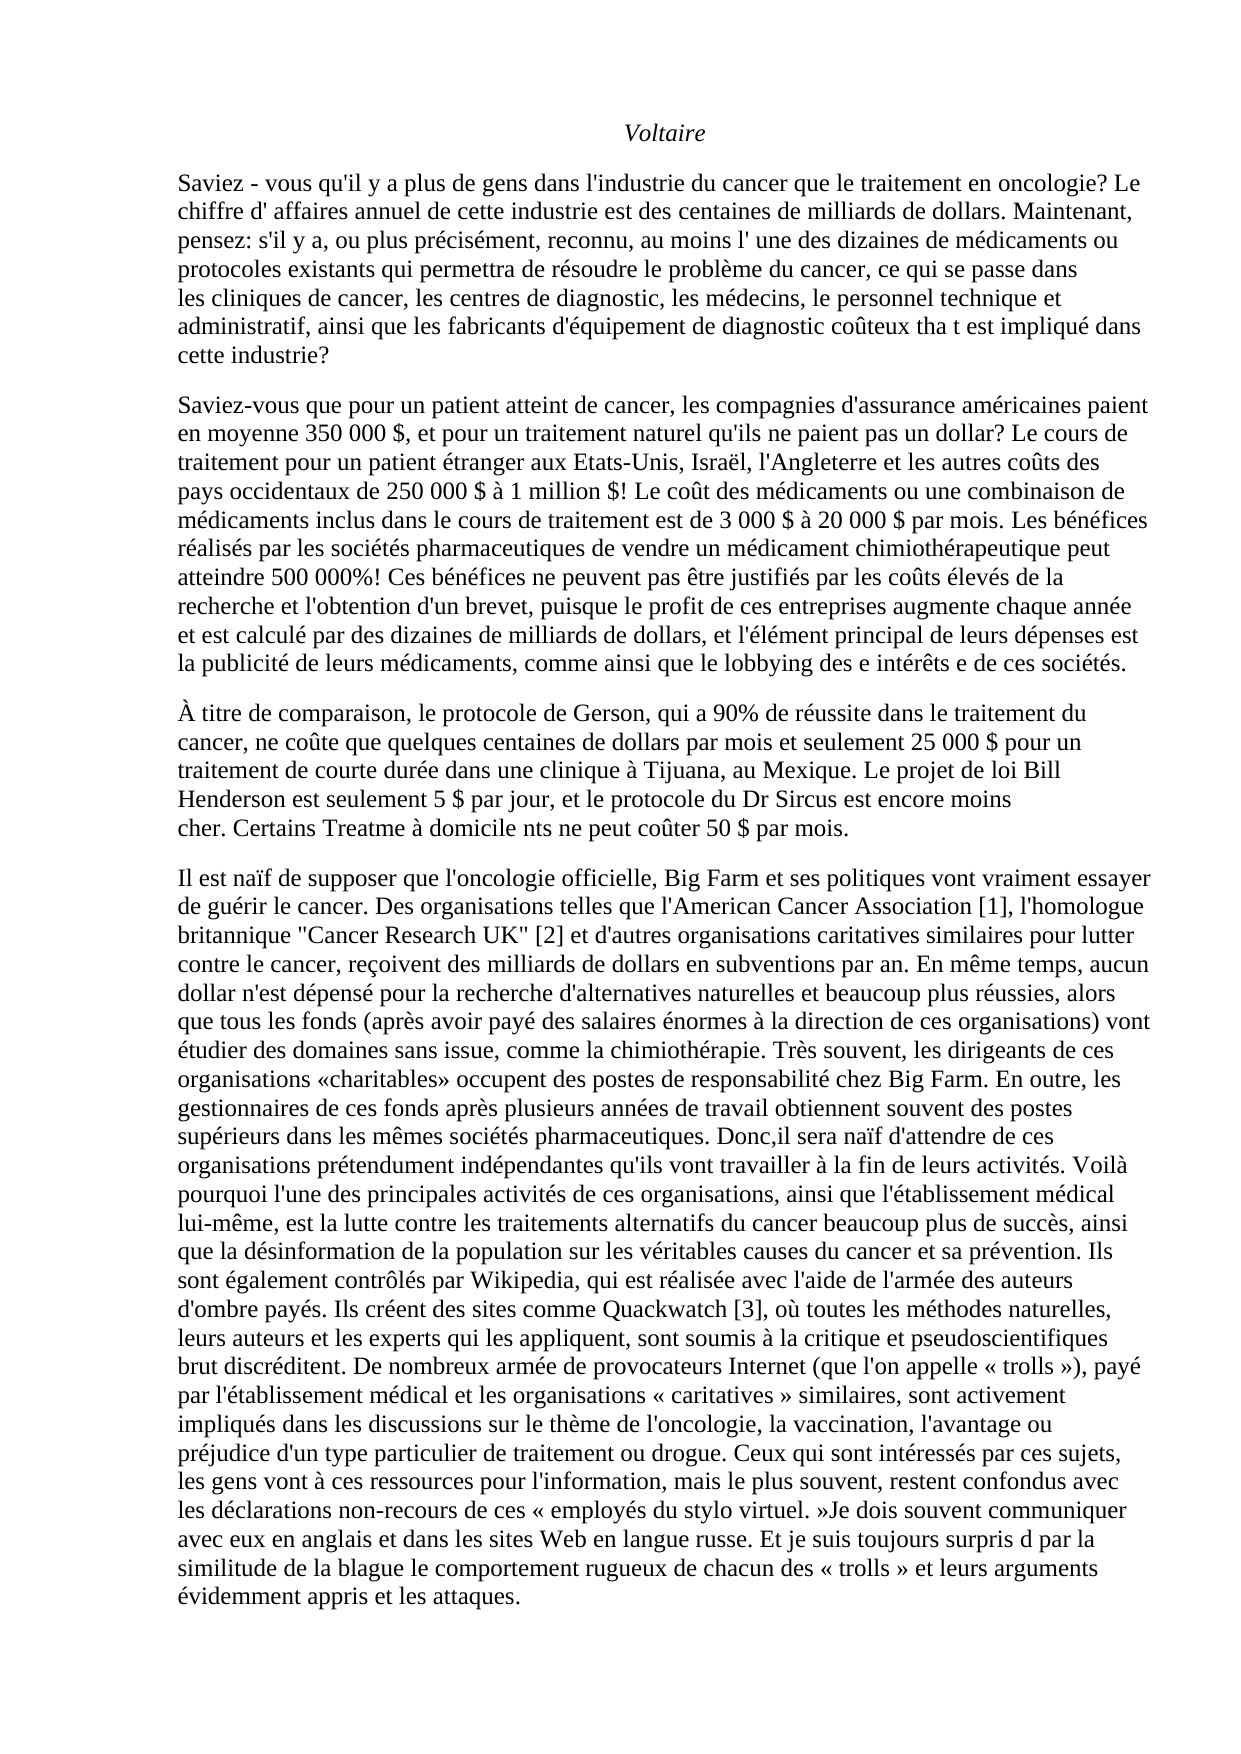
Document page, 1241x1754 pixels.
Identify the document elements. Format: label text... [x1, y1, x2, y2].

text Saviez-vous que pour un patient atteint de cancer, les compagnies d'assurance américaines paient en moyenne 350 000 $, et pour un traitement naturel qu'ils ne paient pas un dollar? Le cours de traitement pour un patient étranger aux Etats-Unis, Israël, l'Angleterre et les autres coûts des pays occidentaux de 250 000 $ à 1 million $! Le coût des médicaments ou une combinaison de médicaments inclus dans le cours de traitement est de 3 000 $ à 20 000 $ par mois. Les bénéfices réalisés par les sociétés pharmaceutiques de vendre un médicament chimiothérapeutique peut atteindre 500 000%! Ces bénéfices ne peuvent pas être justifiés par les coûts élevés de la recherche et l'obtention d'un brevet, puisque le profit de ces entreprises augmente chaque année et est calculé par des dizaines de milliards de dollars, et l'élément principal de leurs dépenses est la publicité de leurs médicaments, comme ainsi que le lobbying des e intérêts e de ces sociétés. [177, 390, 1152, 677]
text Voltaire [177, 118, 1152, 147]
text À titre de comparaison, le protocole de Gerson, qui a 90% de réussite dans le traitement du cancer, ne coûte que quelques centaines de dollars par mois et seulement 25 000 $ pour un traitement de courte durée dans une clinique à Tijuana, au Mexique. Le projet de loi Bill Henderson est seulement 5 $ par jour, et le protocole du Dr Sircus est encore moins cher. Certains Treatme à domicile nts ne peut coûter 50 $ par mois. [177, 698, 1152, 842]
text Saviez - vous qu'il y a plus de gens dans l'industrie du cancer que le traitement en oncologie? Le chiffre d' affaires annuel de cette industrie est des centaines de milliards de dollars. Maintenant, pensez: s'il y a, ou plus précisément, reconnu, au moins l' une des dizaines de médicaments ou protocoles existants qui permettra de résoudre le problème du cancer, ce qui se passe dans les cliniques de cancer, les centres de diagnostic, les médecins, le personnel technique et administratif, ainsi que les fabricants d'équipement de diagnostic coûteux tha t est impliqué dans cette industrie? [177, 168, 1152, 369]
text Il est naïf de supposer que l'oncologie officielle, Big Farm et ses politiques vont vraiment essayer de guérir le cancer. Des organisations telles que l'American Cancer Association [1], l'homologue britannique "Cancer Research UK" [2] et d'autres organisations caritatives similaires pour lutter contre le cancer, reçoivent des milliards de dollars en subventions par an. En même temps, aucun dollar n'est dépensé pour la recherche d'alternatives naturelles et beaucoup plus réussies, alors que tous les fonds (après avoir payé des salaires énormes à la direction de ces organisations) vont étudier des domaines sans issue, comme la chimiothérapie. Très souvent, les dirigeants de ces organisations «charitables» occupent des postes de responsabilité chez Big Farm. En outre, les gestionnaires de ces fonds après plusieurs années de travail obtiennent souvent des postes supérieurs dans les mêmes sociétés pharmaceutiques. Donc,il sera naïf d'attendre de ces organisations prétendument indépendantes qu'ils vont travailler à la fin de leurs activités. Voilà pourquoi l'une des principales activités de ces organisations, ainsi que l'établissement médical lui-même, est la lutte contre les traitements alternatifs du cancer beaucoup plus de succès, ainsi que la désinformation de la population sur les véritables causes du cancer et sa prévention. Ils sont également contrôlés par Wikipedia, qui est réalisée avec l'aide de l'armée des auteurs d'ombre payés. Ils créent des sites comme Quackwatch [3], où toutes les méthodes naturelles, leurs auteurs et les experts qui les appliquent, sont soumis à la critique et pseudoscientifiques brut discréditent. De nombreux armée de provocateurs Internet (que l'on appelle « trolls »), payé par l'établissement médical et les organisations « caritatives » similaires, sont activement impliqués dans les discussions sur le thème de l'oncologie, la vaccination, l'avantage ou préjudice d'un type particulier de traitement ou drogue. Ceux qui sont intéressés par ces sujets, les gens vont à ces ressources pour l'information, mais le plus souvent, restent confondus avec les déclarations non-recours de ces « employés du stylo virtuel. »Je dois souvent communiquer avec eux en anglais et dans les sites Web en langue russe. Et je suis toujours surpris d par la similitude de la blague le comportement rugueux de chacun des « trolls » et leurs arguments évidemment appris et les attaques. [177, 863, 1152, 1610]
